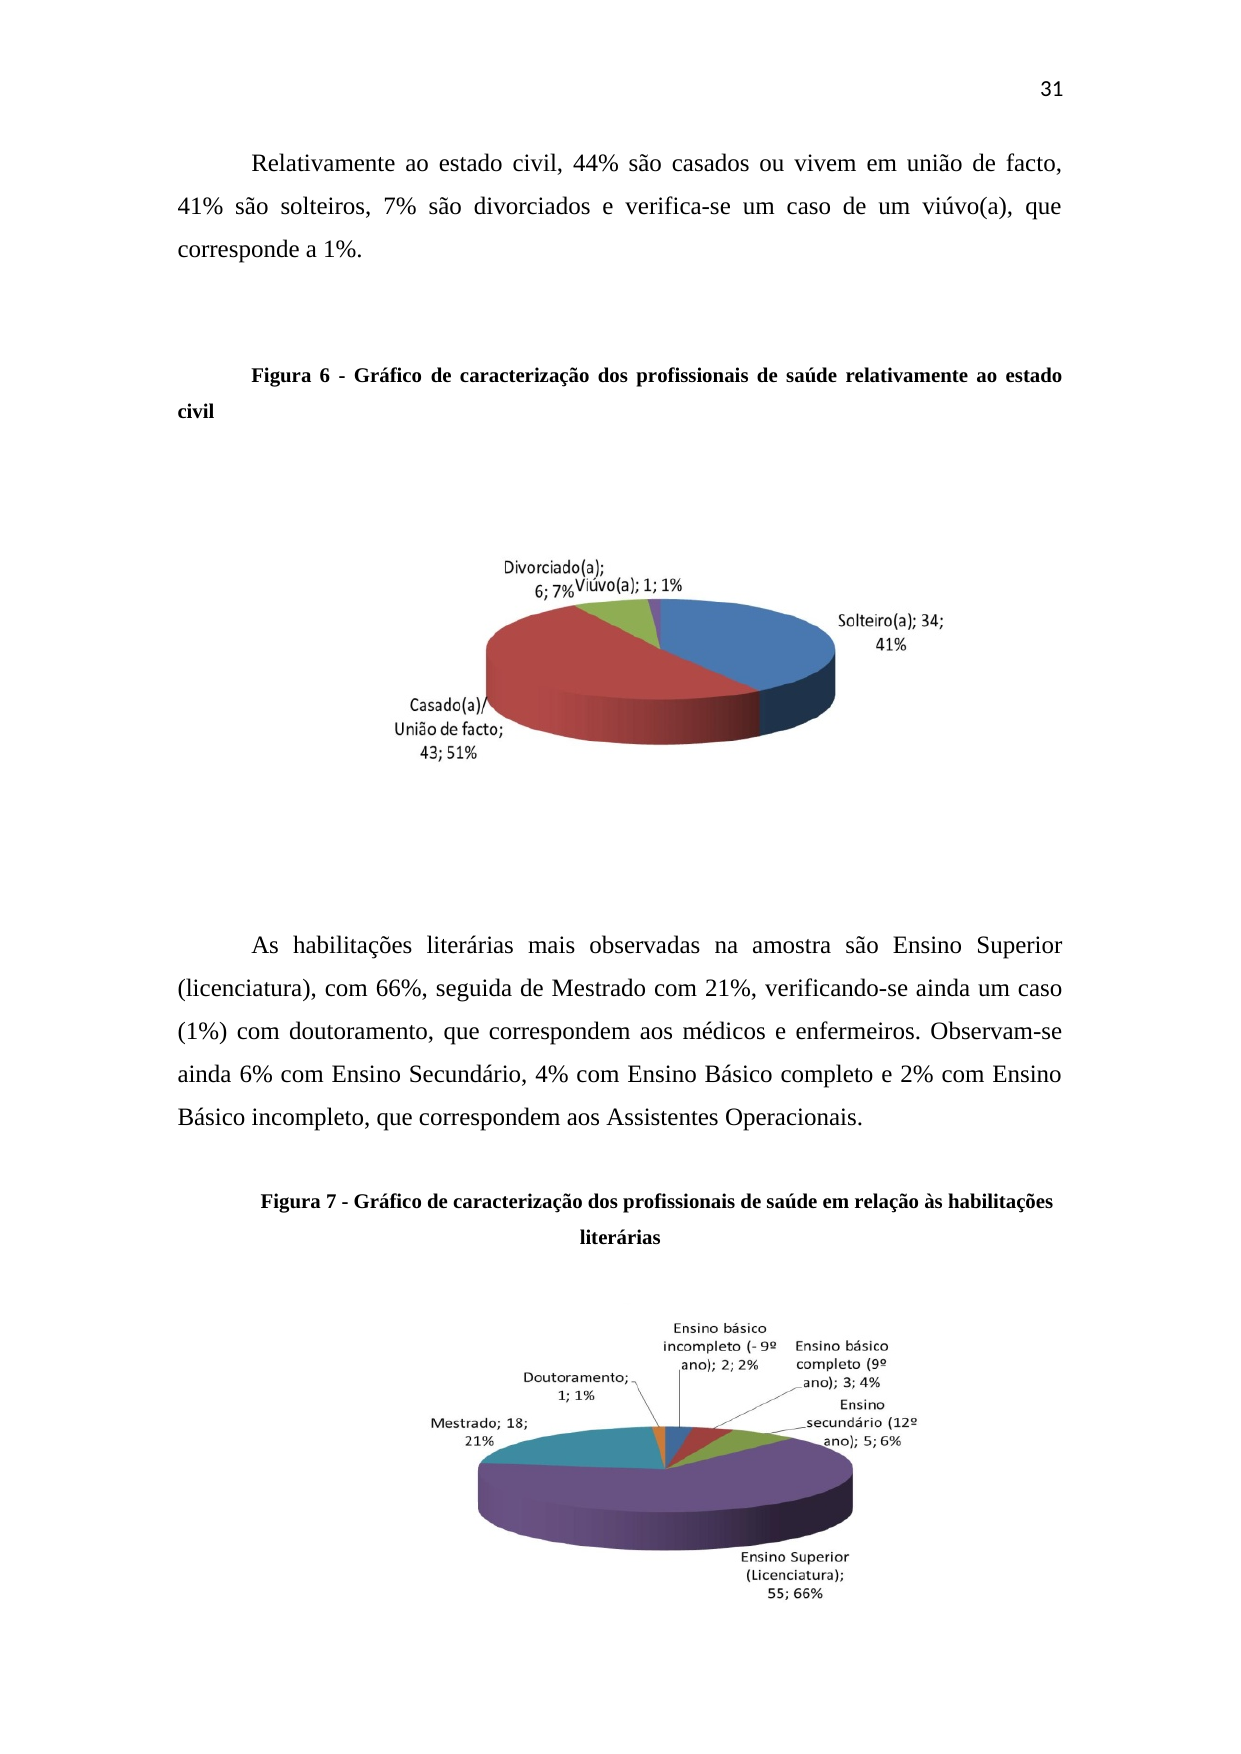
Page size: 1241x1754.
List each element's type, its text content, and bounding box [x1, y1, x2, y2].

text Figura 6 - Gráfico de caracterização dos profissionais de saúde relativamente ao estado civil [177, 363, 1063, 423]
text Relativamente ao estado civil, 44% são casados ou vivem em união de facto, 41% são solteiros, 7% são divorciados e verifica-se um caso de um viúvo(a), que corresponde a 1%. [177, 148, 1063, 263]
picture [367, 471, 946, 823]
text As habilitações literárias mais observadas na amostra são Ensino Superior (licenciatura), com 66%, seguida de Mestrado com 21%, verificando-se ainda um caso (1%) com doutoramento, que correspondem aos médicos e enfermeiros. Observam-se ainda 6% com Ensino Secundário, 4% com Ensino Básico completo e 2% com Ensino Básico incompleto, que correspondem aos Assistentes Operacionais. [177, 930, 1063, 1131]
text Figura 7 - Gráfico de caracterização dos profissionais de saúde em relação às habilitações literárias [177, 1189, 1063, 1249]
picture [350, 1303, 964, 1603]
